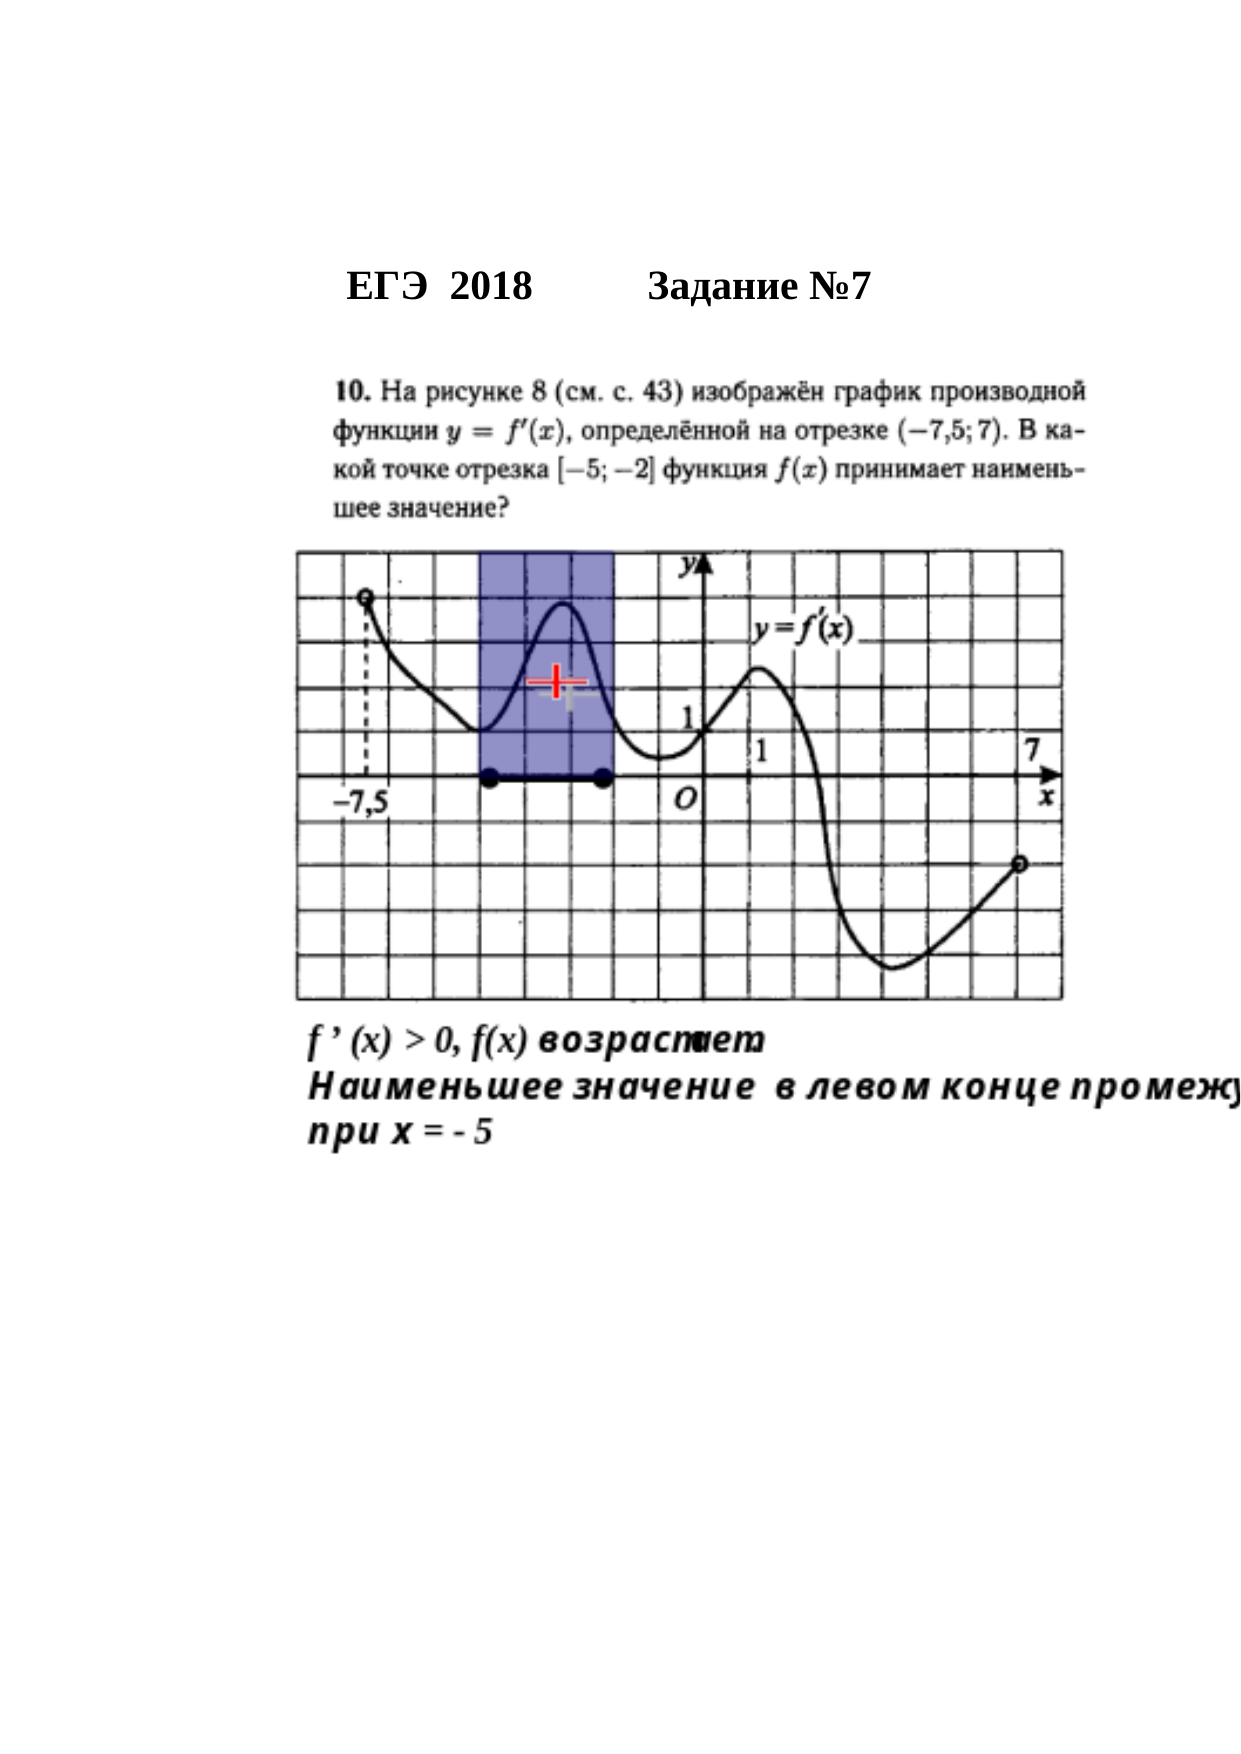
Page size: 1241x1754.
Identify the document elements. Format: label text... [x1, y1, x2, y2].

subtitle ЕГЭ 2018 Задание №7 [177, 261, 1152, 308]
